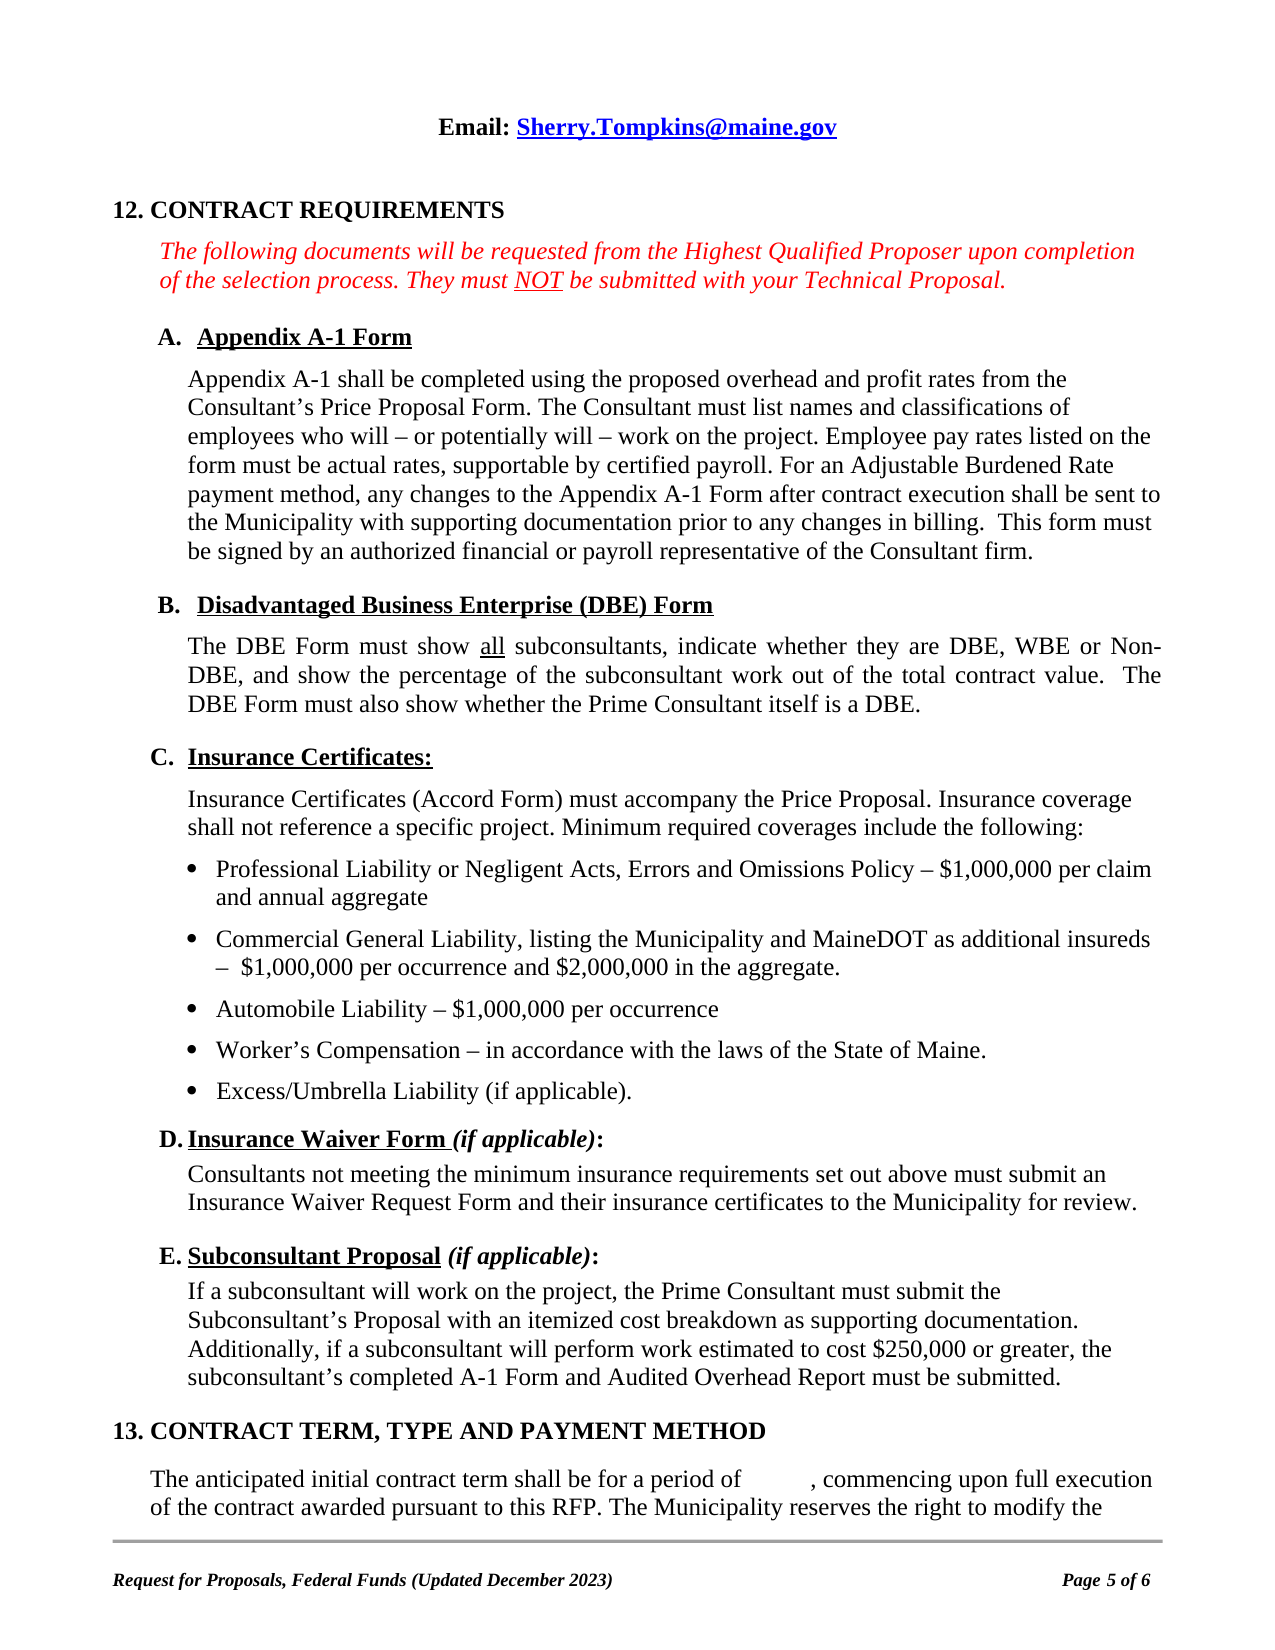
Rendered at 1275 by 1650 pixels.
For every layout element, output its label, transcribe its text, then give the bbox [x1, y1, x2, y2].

text If a subconsultant will work on the project, the Prime Consultant must submit the Subconsultant’s Proposal with an itemized cost breakdown as supporting documentation. Additionally, if a subconsultant will perform work estimated to cost $250,000 or greater, the subconsultant’s completed A-1 Form and Audited Overhead Report must be submitted. [187, 1276, 1162, 1391]
list Insurance Waiver Form (if applicable): [159, 1124, 1162, 1152]
list Commercial General Liability, listing the Municipality and MaineDOT as additional insureds – $1,000,000 per occurrence and $2,000,000 in the aggregate. [187, 924, 1162, 981]
text The following documents will be requested from the Highest Qualified Proposer upon completion of the selection process. They must NOT be submitted with your Technical Proposal. [159, 236, 1162, 294]
text Insurance Certificates (Accord Form) must accompany the Price Proposal. Insurance coverage shall not reference a specific project. Minimum required coverages include the following: [187, 784, 1162, 841]
list Professional Liability or Negligent Acts, Errors and Omissions Policy – $1,000,000 per claim and annual aggregate [187, 854, 1162, 911]
list Excess/Umbrella Liability (if applicable). [187, 1076, 1162, 1105]
list Appendix A-1 Form [157, 322, 1162, 351]
text Consultants not meeting the minimum insurance requirements set out above must submit an Insurance Waiver Request Form and their insurance certificates to the Municipality for review. [187, 1159, 1162, 1216]
text Email: Sherry.Tompkins@maine.gov [112, 112, 1162, 141]
list Disadvantaged Business Enterprise (DBE) Form [157, 590, 1162, 619]
text The DBE Form must show all subconsultants, indicate whether they are DBE, WBE or Non-DBE, and show the percentage of the subconsultant work out of the total contract value. The DBE Form must also show whether the Prime Consultant itself is a DBE. [187, 631, 1162, 717]
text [150, 1464, 1162, 1521]
text Appendix A-1 shall be completed using the proposed overhead and profit rates from the Consultant’s Price Proposal Form. The Consultant must list names and classifications of employees who will – or potentially will – work on the project. Employee pay rates listed on the form must be actual rates, supportable by certified payroll. For an Adjustable Burdened Rate payment method, any changes to the Appendix A-1 Form after contract execution shall be sent to the Municipality with supporting documentation prior to any changes in billing. This form must be signed by an authorized financial or payroll representative of the Consultant firm. [187, 364, 1162, 565]
list Subconsultant Proposal (if applicable): [159, 1241, 1162, 1270]
list Worker’s Compensation – in accordance with the laws of the State of Maine. [187, 1035, 1162, 1064]
list CONTRACT TERM, TYPE AND PAYMENT METHOD [112, 1416, 1162, 1445]
list CONTRACT REQUIREMENTS [112, 195, 1162, 224]
list Insurance Certificates: [150, 742, 1162, 771]
list Automobile Liability – $1,000,000 per occurrence [187, 994, 1162, 1022]
